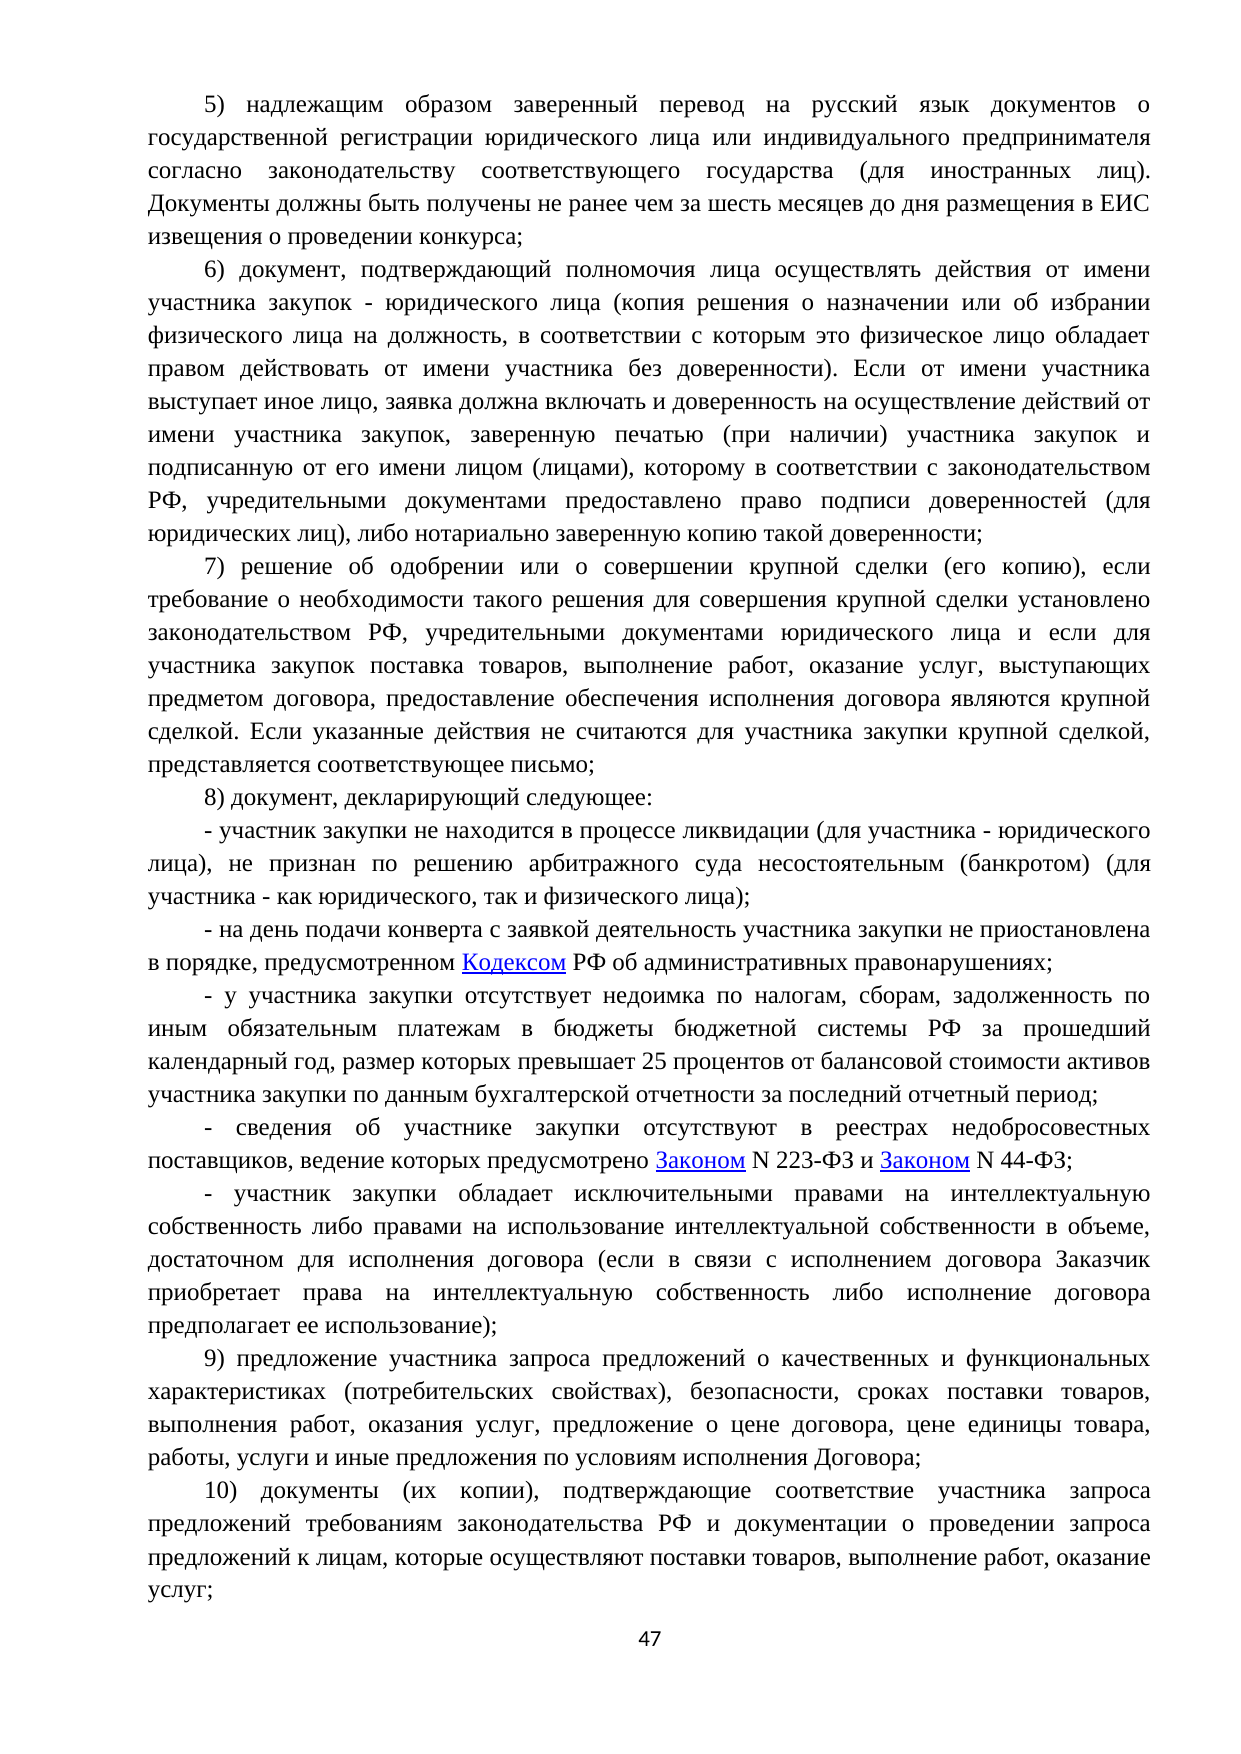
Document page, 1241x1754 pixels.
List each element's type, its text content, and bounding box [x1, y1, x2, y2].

text - сведения об участнике закупки отсутствуют в реестрах недобросовестных поставщиков, ведение которых предусмотрено Законом N 223-ФЗ и Законом N 44-ФЗ; [148, 1112, 1152, 1174]
text 5) надлежащим образом заверенный перевод на русский язык документов о государственной регистрации юридического лица или индивидуального предпринимателя согласно законодательству соответствующего государства (для иностранных лиц). Документы должны быть получены не ранее чем за шесть месяцев до дня размещения в ЕИС извещения о проведении конкурса; [148, 89, 1152, 249]
text 9) предложение участника запроса предложений о качественных и функциональных характеристиках (потребительских свойствах), безопасности, сроках поставки товаров, выполнения работ, оказания услуг, предложение о цене договора, цене единицы товара, работы, услуги и иные предложения по условиям исполнения Договора; [148, 1343, 1152, 1471]
text 10) документы (их копии), подтверждающие соответствие участника запроса предложений требованиям законодательства РФ и документации о проведении запроса предложений к лицам, которые осуществляют поставки товаров, выполнение работ, оказание услуг; [148, 1476, 1152, 1603]
text - участник закупки не находится в процессе ликвидации (для участника - юридического лица), не признан по решению арбитражного суда несостоятельным (банкротом) (для участника - как юридического, так и физического лица); [148, 815, 1152, 910]
text - у участника закупки отсутствует недоимка по налогам, сборам, задолженность по иным обязательным платежам в бюджеты бюджетной системы РФ за прошедший календарный год, размер которых превышает 25 процентов от балансовой стоимости активов участника закупки по данным бухгалтерской отчетности за последний отчетный период; [148, 980, 1152, 1108]
text - участник закупки обладает исключительными правами на интеллектуальную собственность либо правами на использование интеллектуальной собственности в объеме, достаточном для исполнения договора (если в связи с исполнением договора Заказчик приобретает права на интеллектуальную собственность либо исполнение договора предполагает ее использование); [148, 1178, 1152, 1339]
text 7) решение об одобрении или о совершении крупной сделки (его копию), если требование о необходимости такого решения для совершения крупной сделки установлено законодательством РФ, учредительными документами юридического лица и если для участника закупок поставка товаров, выполнение работ, оказание услуг, выступающих предметом договора, предоставление обеспечения исполнения договора являются крупной сделкой. Если указанные действия не считаются для участника закупки крупной сделкой, представляется соответствующее письмо; [148, 551, 1152, 778]
text 6) документ, подтверждающий полномочия лица осуществлять действия от имени участника закупок - юридического лица (копия решения о назначении или об избрании физического лица на должность, в соответствии с которым это физическое лицо обладает правом действовать от имени участника без доверенности). Если от имени участника выступает иное лицо, заявка должна включать и доверенность на осуществление действий от имени участника закупок, заверенную печатью (при наличии) участника закупок и подписанную от его имени лицом (лицами), которому в соответствии с законодательством РФ, учредительными документами предоставлено право подписи доверенностей (для юридических лиц), либо нотариально заверенную копию такой доверенности; [148, 254, 1152, 547]
text 8) документ, декларирующий следующее: [148, 782, 1152, 811]
text - на день подачи конверта с заявкой деятельность участника закупки не приостановлена в порядке, предусмотренном Кодексом РФ об административных правонарушениях; [148, 914, 1152, 976]
